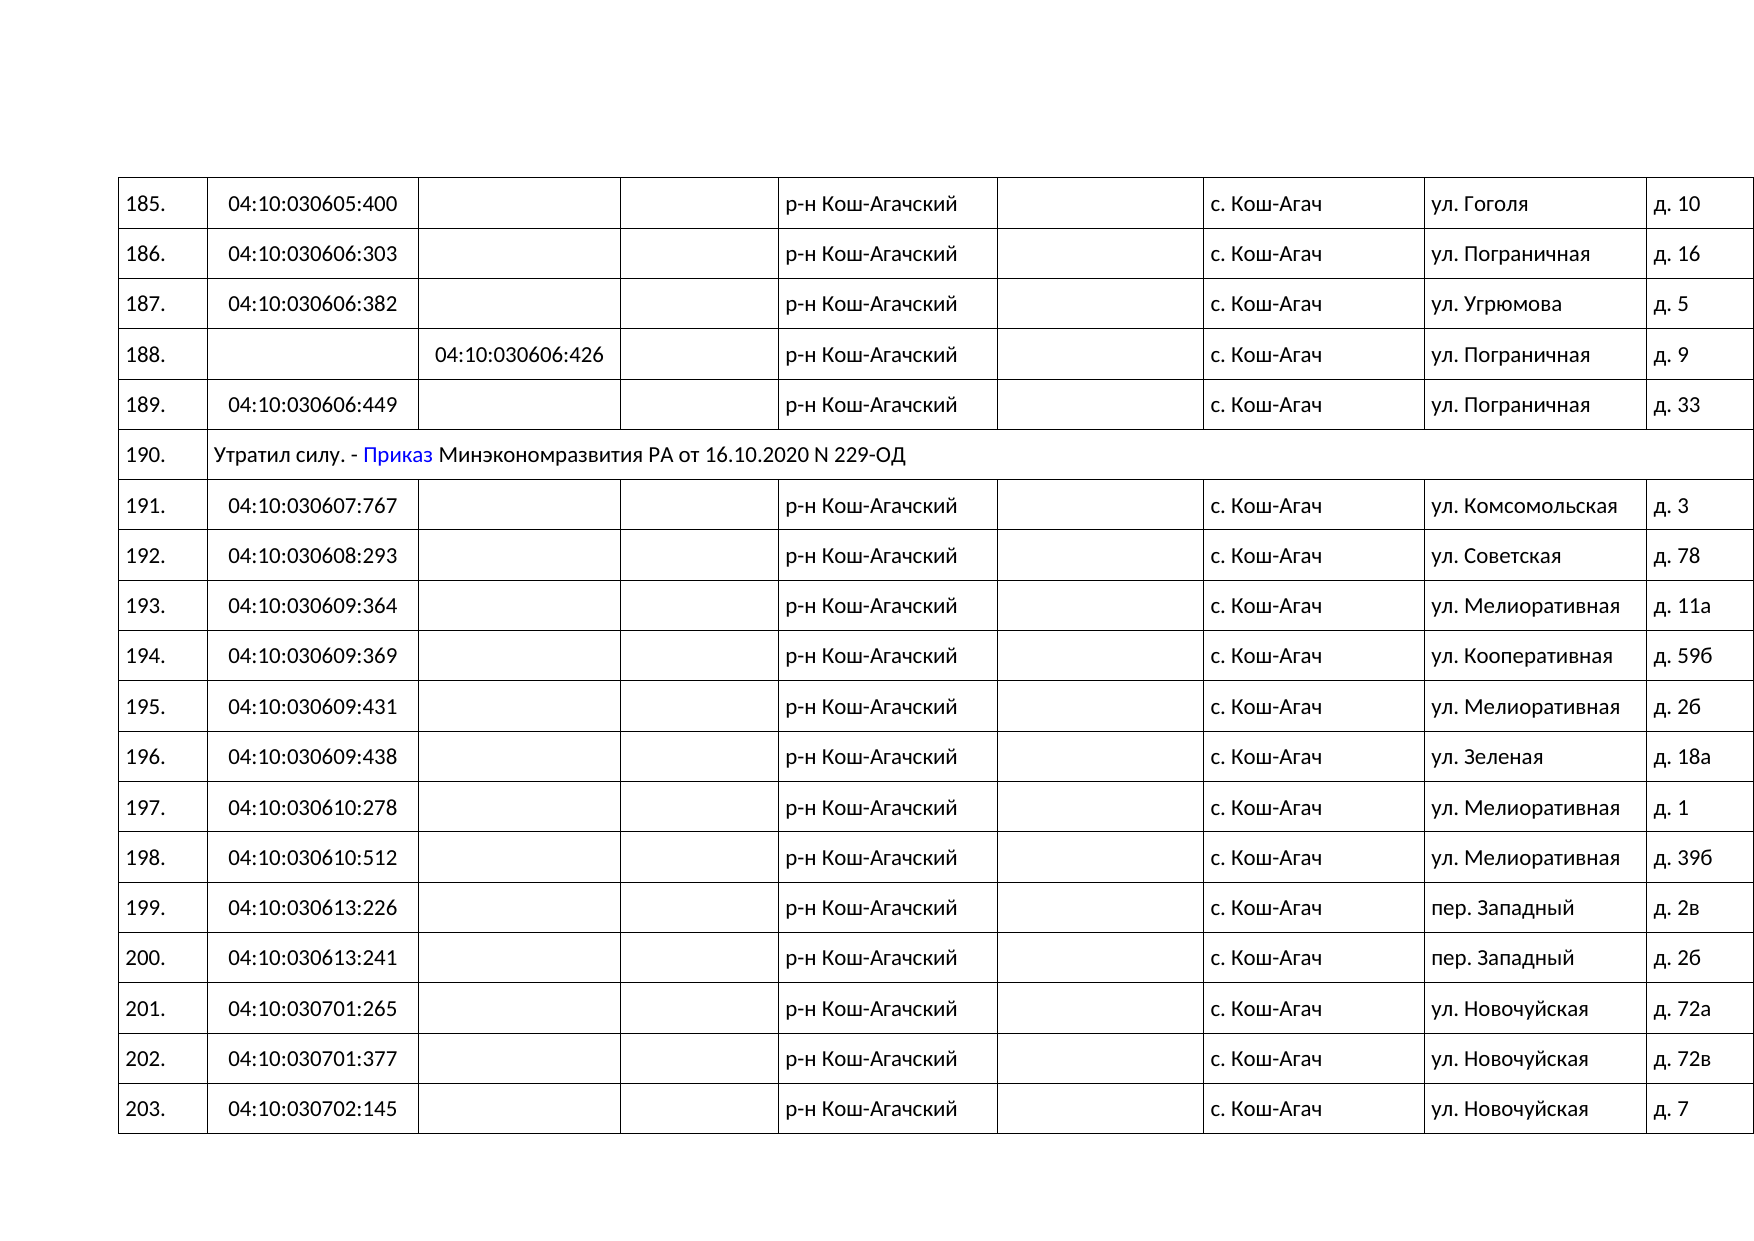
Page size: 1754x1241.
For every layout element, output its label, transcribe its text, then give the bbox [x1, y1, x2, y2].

table_cell 04:10:030609:364 [208, 581, 418, 630]
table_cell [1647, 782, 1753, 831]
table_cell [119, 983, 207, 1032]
table_cell [419, 631, 620, 680]
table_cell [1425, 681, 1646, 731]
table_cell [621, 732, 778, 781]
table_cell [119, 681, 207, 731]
table_cell [621, 631, 778, 680]
table_cell р-н Кош-Агачский [779, 229, 997, 278]
table_cell [998, 178, 1203, 227]
table_cell д. 78 [1647, 530, 1753, 580]
table_cell р-н Кош-Агачский [779, 480, 997, 529]
table_cell ул. Мелиоративная [1425, 581, 1646, 630]
table_cell 04:10:030608:293 [208, 530, 418, 580]
table_cell [621, 581, 778, 630]
table_cell 191. [119, 480, 207, 529]
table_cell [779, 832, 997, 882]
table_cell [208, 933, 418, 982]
table_cell ул. Гоголя [1425, 178, 1646, 227]
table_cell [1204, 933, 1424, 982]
table_cell с. Кош-Агач [1204, 480, 1424, 529]
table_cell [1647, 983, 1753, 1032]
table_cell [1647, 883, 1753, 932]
table_cell ул. Советская [1425, 530, 1646, 580]
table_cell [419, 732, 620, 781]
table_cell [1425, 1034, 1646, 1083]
table_cell [419, 380, 620, 429]
table_cell 186. [119, 229, 207, 278]
table_cell 04:10:030605:400 [208, 178, 418, 227]
table_cell с. Кош-Агач [1204, 380, 1424, 429]
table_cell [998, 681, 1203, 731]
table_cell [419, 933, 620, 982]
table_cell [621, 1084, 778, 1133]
table_cell 192. [119, 530, 207, 580]
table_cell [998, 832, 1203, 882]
table_cell [419, 178, 620, 227]
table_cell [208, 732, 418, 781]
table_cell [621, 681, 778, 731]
table_cell [998, 329, 1203, 378]
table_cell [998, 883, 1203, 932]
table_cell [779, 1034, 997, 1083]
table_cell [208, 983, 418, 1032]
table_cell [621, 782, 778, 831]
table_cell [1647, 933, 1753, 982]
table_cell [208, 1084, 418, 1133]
table_cell д. 5 [1647, 279, 1753, 328]
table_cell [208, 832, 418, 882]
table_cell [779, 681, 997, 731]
table_cell [621, 380, 778, 429]
table_cell [621, 480, 778, 529]
table_cell р-н Кош-Агачский [779, 581, 997, 630]
table_cell [419, 229, 620, 278]
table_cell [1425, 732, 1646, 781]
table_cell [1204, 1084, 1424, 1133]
table_cell 194. [119, 631, 207, 680]
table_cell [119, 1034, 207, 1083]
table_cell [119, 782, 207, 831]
table_cell 04:10:030607:767 [208, 480, 418, 529]
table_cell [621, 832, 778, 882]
table_cell [621, 229, 778, 278]
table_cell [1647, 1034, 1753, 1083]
table_cell [621, 329, 778, 378]
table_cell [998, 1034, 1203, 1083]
table_cell 189. [119, 380, 207, 429]
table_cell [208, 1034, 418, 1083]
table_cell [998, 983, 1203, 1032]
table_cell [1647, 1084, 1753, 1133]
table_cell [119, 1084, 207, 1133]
table_cell д. 11а [1647, 581, 1753, 630]
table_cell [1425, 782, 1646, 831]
table_cell [419, 530, 620, 580]
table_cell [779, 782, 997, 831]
table_cell 04:10:030606:382 [208, 279, 418, 328]
table_cell ул. Комсомольская [1425, 480, 1646, 529]
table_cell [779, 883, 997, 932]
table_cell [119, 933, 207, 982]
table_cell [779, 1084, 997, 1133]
table_cell [998, 229, 1203, 278]
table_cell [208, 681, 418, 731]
table_cell д. 16 [1647, 229, 1753, 278]
table_cell 187. [119, 279, 207, 328]
table_cell с. Кош-Агач [1204, 329, 1424, 378]
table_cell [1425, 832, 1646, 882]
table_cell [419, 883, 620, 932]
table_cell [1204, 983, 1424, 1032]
table_cell 185. [119, 178, 207, 227]
table_cell [998, 480, 1203, 529]
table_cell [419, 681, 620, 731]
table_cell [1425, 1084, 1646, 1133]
table_cell 04:10:030606:426 [419, 329, 620, 378]
table_cell д. 59б [1647, 631, 1753, 680]
table_cell [998, 380, 1203, 429]
table_cell [208, 329, 418, 378]
table_cell ул. Угрюмова [1425, 279, 1646, 328]
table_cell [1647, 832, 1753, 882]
table_cell с. Кош-Агач [1204, 530, 1424, 580]
table_cell 04:10:030606:303 [208, 229, 418, 278]
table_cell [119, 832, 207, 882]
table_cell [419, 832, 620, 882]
table_cell [998, 279, 1203, 328]
table_cell р-н Кош-Агачский [779, 178, 997, 227]
table_cell ул. Пограничная [1425, 380, 1646, 429]
table_cell [998, 631, 1203, 680]
table_cell [621, 279, 778, 328]
table_cell [419, 279, 620, 328]
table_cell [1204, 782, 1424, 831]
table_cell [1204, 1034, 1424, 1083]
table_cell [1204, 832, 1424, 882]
table_cell [419, 581, 620, 630]
table_cell р-н Кош-Агачский [779, 329, 997, 378]
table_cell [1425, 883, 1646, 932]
table_cell р-н Кош-Агачский [779, 530, 997, 580]
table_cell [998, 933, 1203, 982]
table_cell с. Кош-Агач [1204, 178, 1424, 227]
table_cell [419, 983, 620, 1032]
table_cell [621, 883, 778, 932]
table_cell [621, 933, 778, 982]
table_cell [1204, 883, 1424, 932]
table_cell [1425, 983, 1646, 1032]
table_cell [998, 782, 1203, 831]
table_cell 188. [119, 329, 207, 378]
table_cell [419, 480, 620, 529]
table_cell р-н Кош-Агачский [779, 631, 997, 680]
table_cell р-н Кош-Агачский [779, 380, 997, 429]
table_cell р-н Кош-Агачский [779, 279, 997, 328]
table_cell д. 3 [1647, 480, 1753, 529]
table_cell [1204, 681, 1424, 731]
table_cell [998, 581, 1203, 630]
table_cell с. Кош-Агач [1204, 279, 1424, 328]
table_cell 04:10:030609:369 [208, 631, 418, 680]
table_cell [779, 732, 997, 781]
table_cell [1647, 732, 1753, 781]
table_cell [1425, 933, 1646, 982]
table_cell ул. Пограничная [1425, 329, 1646, 378]
table_cell д. 10 [1647, 178, 1753, 227]
table_cell [621, 530, 778, 580]
table_cell 190. [119, 430, 207, 479]
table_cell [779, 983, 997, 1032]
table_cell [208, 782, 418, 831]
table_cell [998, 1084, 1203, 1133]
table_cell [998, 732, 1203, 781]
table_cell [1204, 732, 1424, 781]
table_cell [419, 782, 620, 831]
table_cell д. 9 [1647, 329, 1753, 378]
table_cell с. Кош-Агач [1204, 229, 1424, 278]
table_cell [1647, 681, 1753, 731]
table_cell 193. [119, 581, 207, 630]
table_cell 04:10:030606:449 [208, 380, 418, 429]
table_cell ул. Кооперативная [1425, 631, 1646, 680]
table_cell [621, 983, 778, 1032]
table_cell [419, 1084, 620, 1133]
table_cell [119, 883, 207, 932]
table_cell [998, 530, 1203, 580]
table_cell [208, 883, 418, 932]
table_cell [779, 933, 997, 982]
table_cell [621, 178, 778, 227]
table_cell с. Кош-Агач [1204, 631, 1424, 680]
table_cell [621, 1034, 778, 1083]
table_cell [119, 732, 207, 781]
table_cell с. Кош-Агач [1204, 581, 1424, 630]
table_cell д. 33 [1647, 380, 1753, 429]
table_cell ул. Пограничная [1425, 229, 1646, 278]
table_cell Утратил силу. - Приказ Минэкономразвития РА от 16.10.2020 N 229-ОД [208, 430, 1753, 479]
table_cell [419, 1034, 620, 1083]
